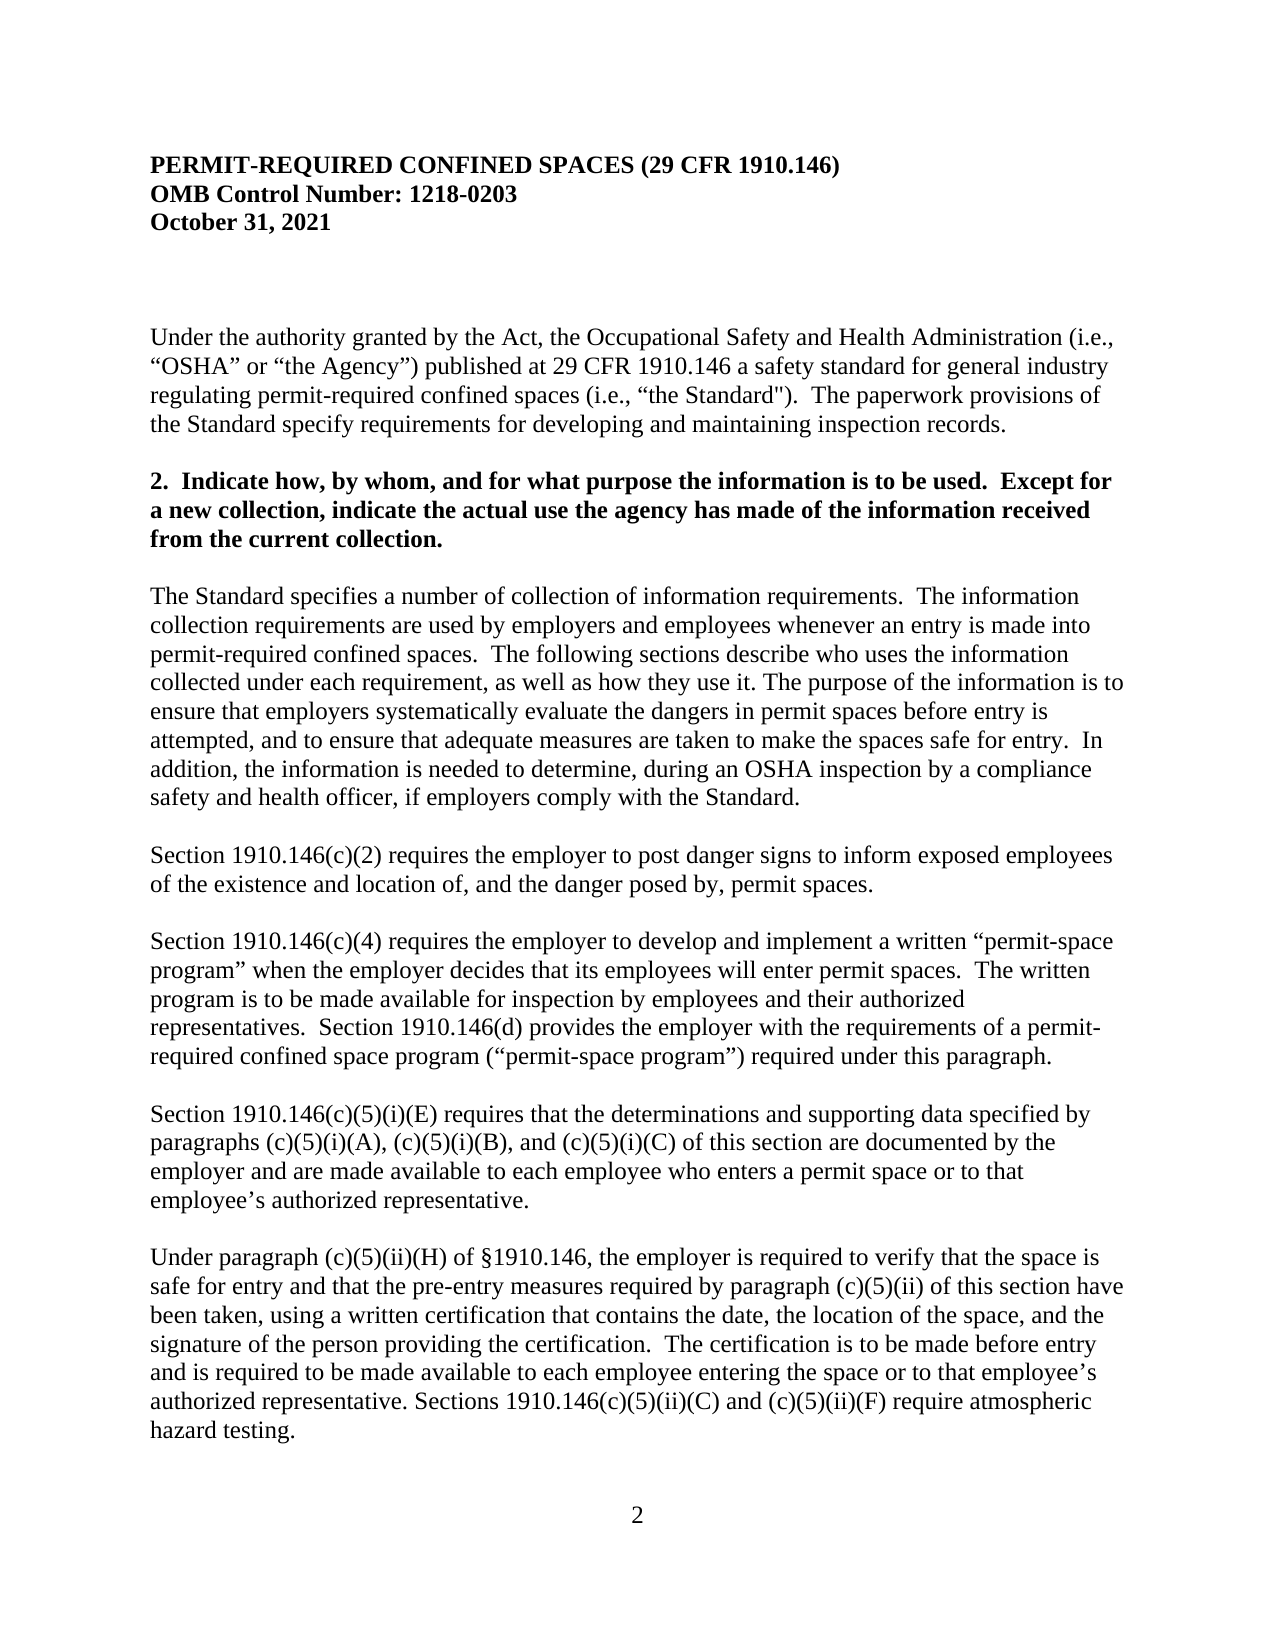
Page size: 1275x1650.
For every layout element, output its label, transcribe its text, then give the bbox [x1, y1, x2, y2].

text Under the authority granted by the Act, the Occupational Safety and Health Administration (i.e., “OSHA” or “the Agency”) published at 29 CFR 1910.146 a safety standard for general industry regulating permit-required confined spaces (i.e., “the Standard"). The paperwork provisions of the Standard specify requirements for developing and maintaining inspection records. [150, 322, 1125, 437]
text 2. Indicate how, by whom, and for what purpose the information is to be used. Except for a new collection, indicate the actual use the agency has made of the information received from the current collection. [150, 466, 1125, 552]
text Under paragraph (c)(5)(ii)(H) of §1910.146, the employer is required to verify that the space is safe for entry and that the pre-entry measures required by paragraph (c)(5)(ii) of this section have been taken, using a written certification that contains the date, the location of the space, and the signature of the person providing the certification. The certification is to be made before entry and is required to be made available to each employee entering the space or to that employee’s authorized representative. Sections 1910.146(c)(5)(ii)(C) and (c)(5)(ii)(F) require atmospheric hazard testing. [150, 1242, 1125, 1444]
text Section 1910.146(c)(5)(i)(E) requires that the determinations and supporting data specified by paragraphs (c)(5)(i)(A), (c)(5)(i)(B), and (c)(5)(i)(C) of this section are documented by the employer and are made available to each employee who enters a permit space or to that employee’s authorized representative. [150, 1099, 1125, 1214]
text Section 1910.146(c)(4) requires the employer to develop and implement a written “permit-space program” when the employer decides that its employees will enter permit spaces. The written program is to be made available for inspection by employees and their authorized representatives. Section 1910.146(d) provides the employer with the requirements of a permit-required confined space program (“permit-space program”) required under this paragraph. [150, 926, 1125, 1070]
text Section 1910.146(c)(2) requires the employer to post danger signs to inform exposed employees of the existence and location of, and the danger posed by, permit spaces. [150, 840, 1125, 897]
text The Standard specifies a number of collection of information requirements. The information collection requirements are used by employers and employees whenever an entry is made into permit-required confined spaces. The following sections describe who uses the information collected under each requirement, as well as how they use it. The purpose of the information is to ensure that employers systematically evaluate the dangers in permit spaces before entry is attempted, and to ensure that adequate measures are taken to make the spaces safe for entry. In addition, the information is needed to determine, during an OSHA inspection by a compliance safety and health officer, if employers comply with the Standard. [150, 581, 1125, 811]
